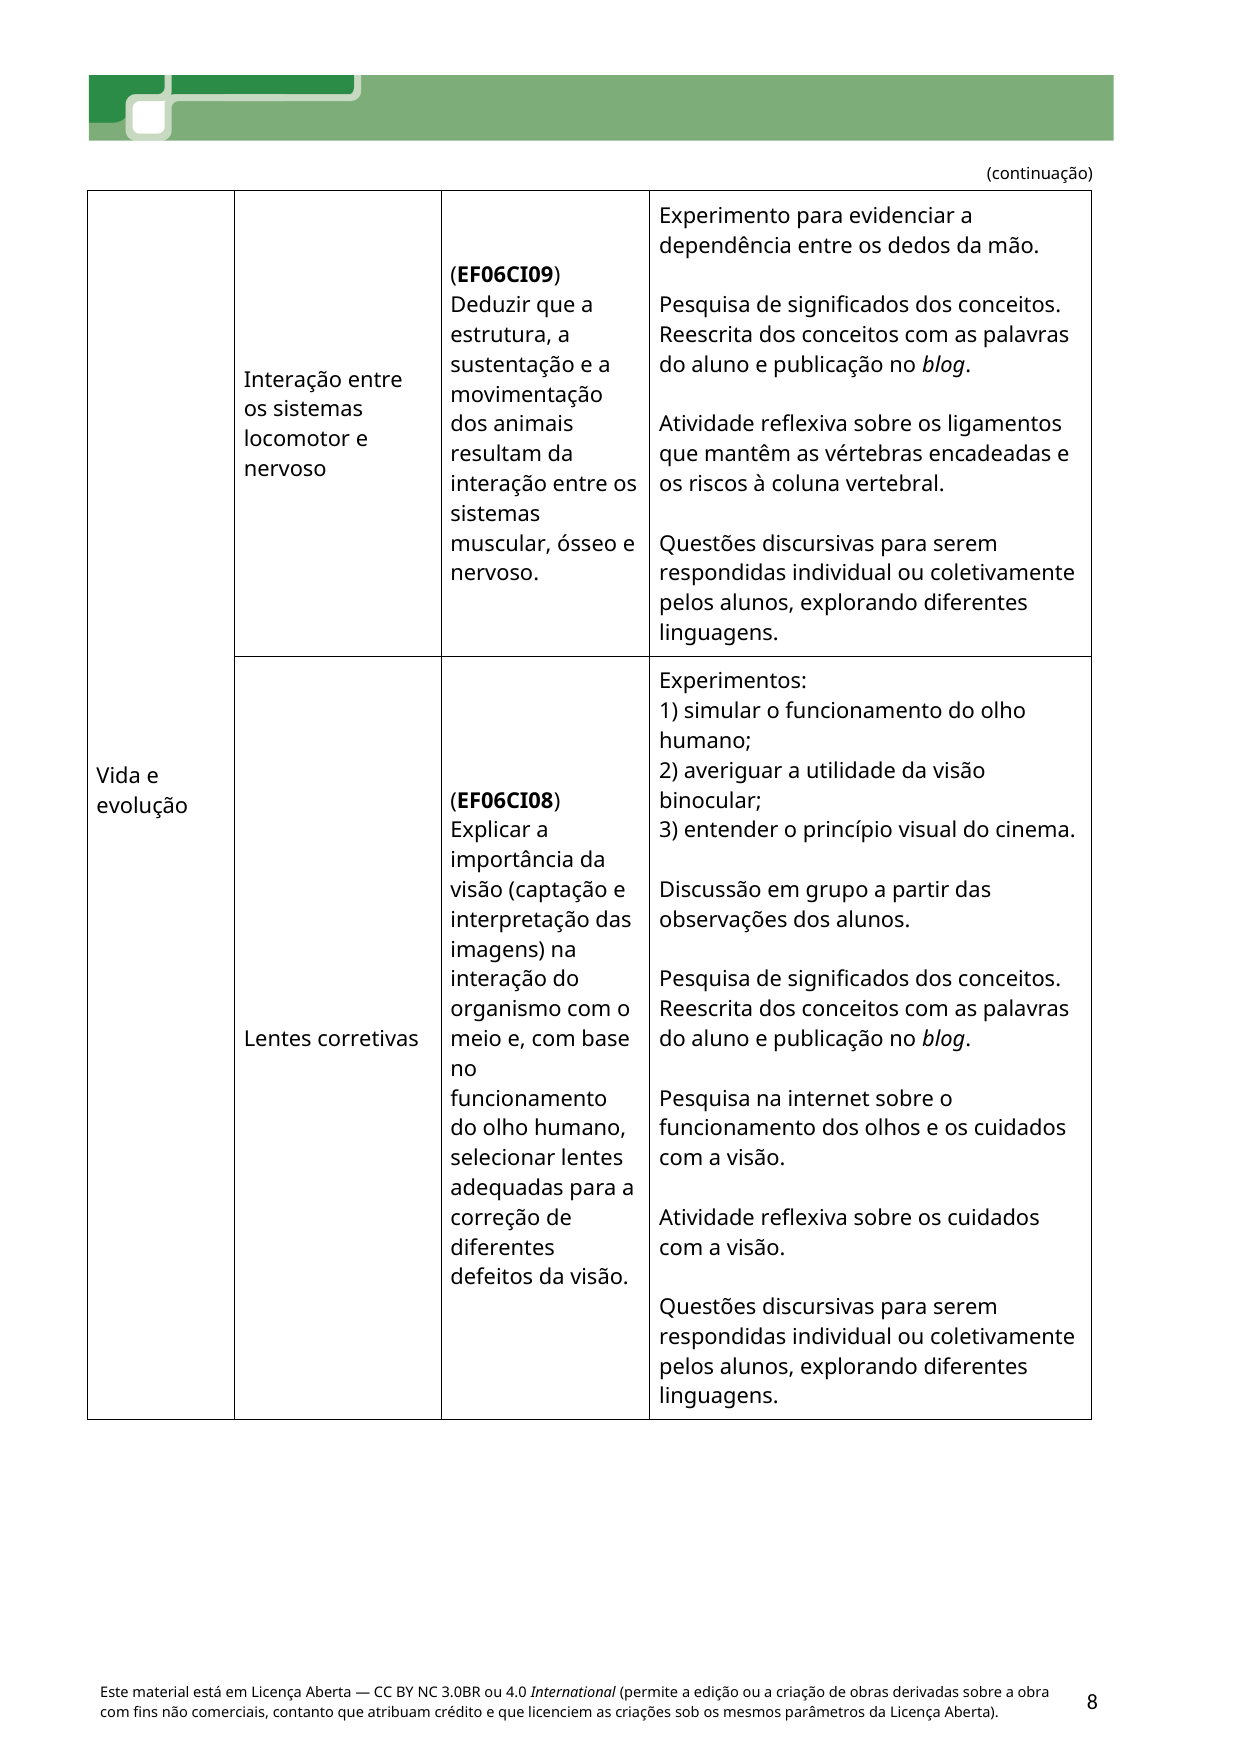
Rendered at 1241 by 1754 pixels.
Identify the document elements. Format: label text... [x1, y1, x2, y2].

table_header Vida e evolução [88, 191, 234, 1419]
picture [88, 75, 1114, 153]
table_header Interação entre os sistemas locomotor e nervoso [235, 191, 441, 656]
table_header (EF06CI09) Deduzir que a estrutura, a sustentação e a movimentação dos animais resultam da interação entre os sistemas muscular, ósseo e nervoso. [442, 191, 649, 656]
table_header Experimento para evidenciar a dependência entre os dedos da mão. Pesquisa de significados dos conceitos. Reescrita dos conceitos com as palavras do aluno e publicação no blog. Atividade reflexiva sobre os ligamentos que mantêm as vértebras encadeadas e os riscos à coluna vertebral. Questões discursivas para serem respondidas individual ou coletivamente pelos alunos, explorando diferentes linguagens. [650, 191, 1091, 656]
table_cell Experimentos: 1) simular o funcionamento do olho humano; 2) averiguar a utilidade da visão binocular; 3) entender o princípio visual do cinema. Discussão em grupo a partir das observações dos alunos. Pesquisa de significados dos conceitos. Reescrita dos conceitos com as palavras do aluno e publicação no blog. Pesquisa na internet sobre o funcionamento dos olhos e os cuidados com a visão. Atividade reflexiva sobre os cuidados com a visão. Questões discursivas para serem respondidas individual ou coletivamente pelos alunos, explorando diferentes linguagens. [650, 657, 1091, 1419]
text (continuação) [89, 159, 1093, 184]
table_cell (EF06CI08) Explicar a importância da visão (captação e interpretação das imagens) na interação do organismo com o meio e, com base no funcionamento do olho humano, selecionar lentes adequadas para a correção de diferentes defeitos da visão. [442, 657, 649, 1419]
table_cell Lentes corretivas [235, 657, 441, 1419]
